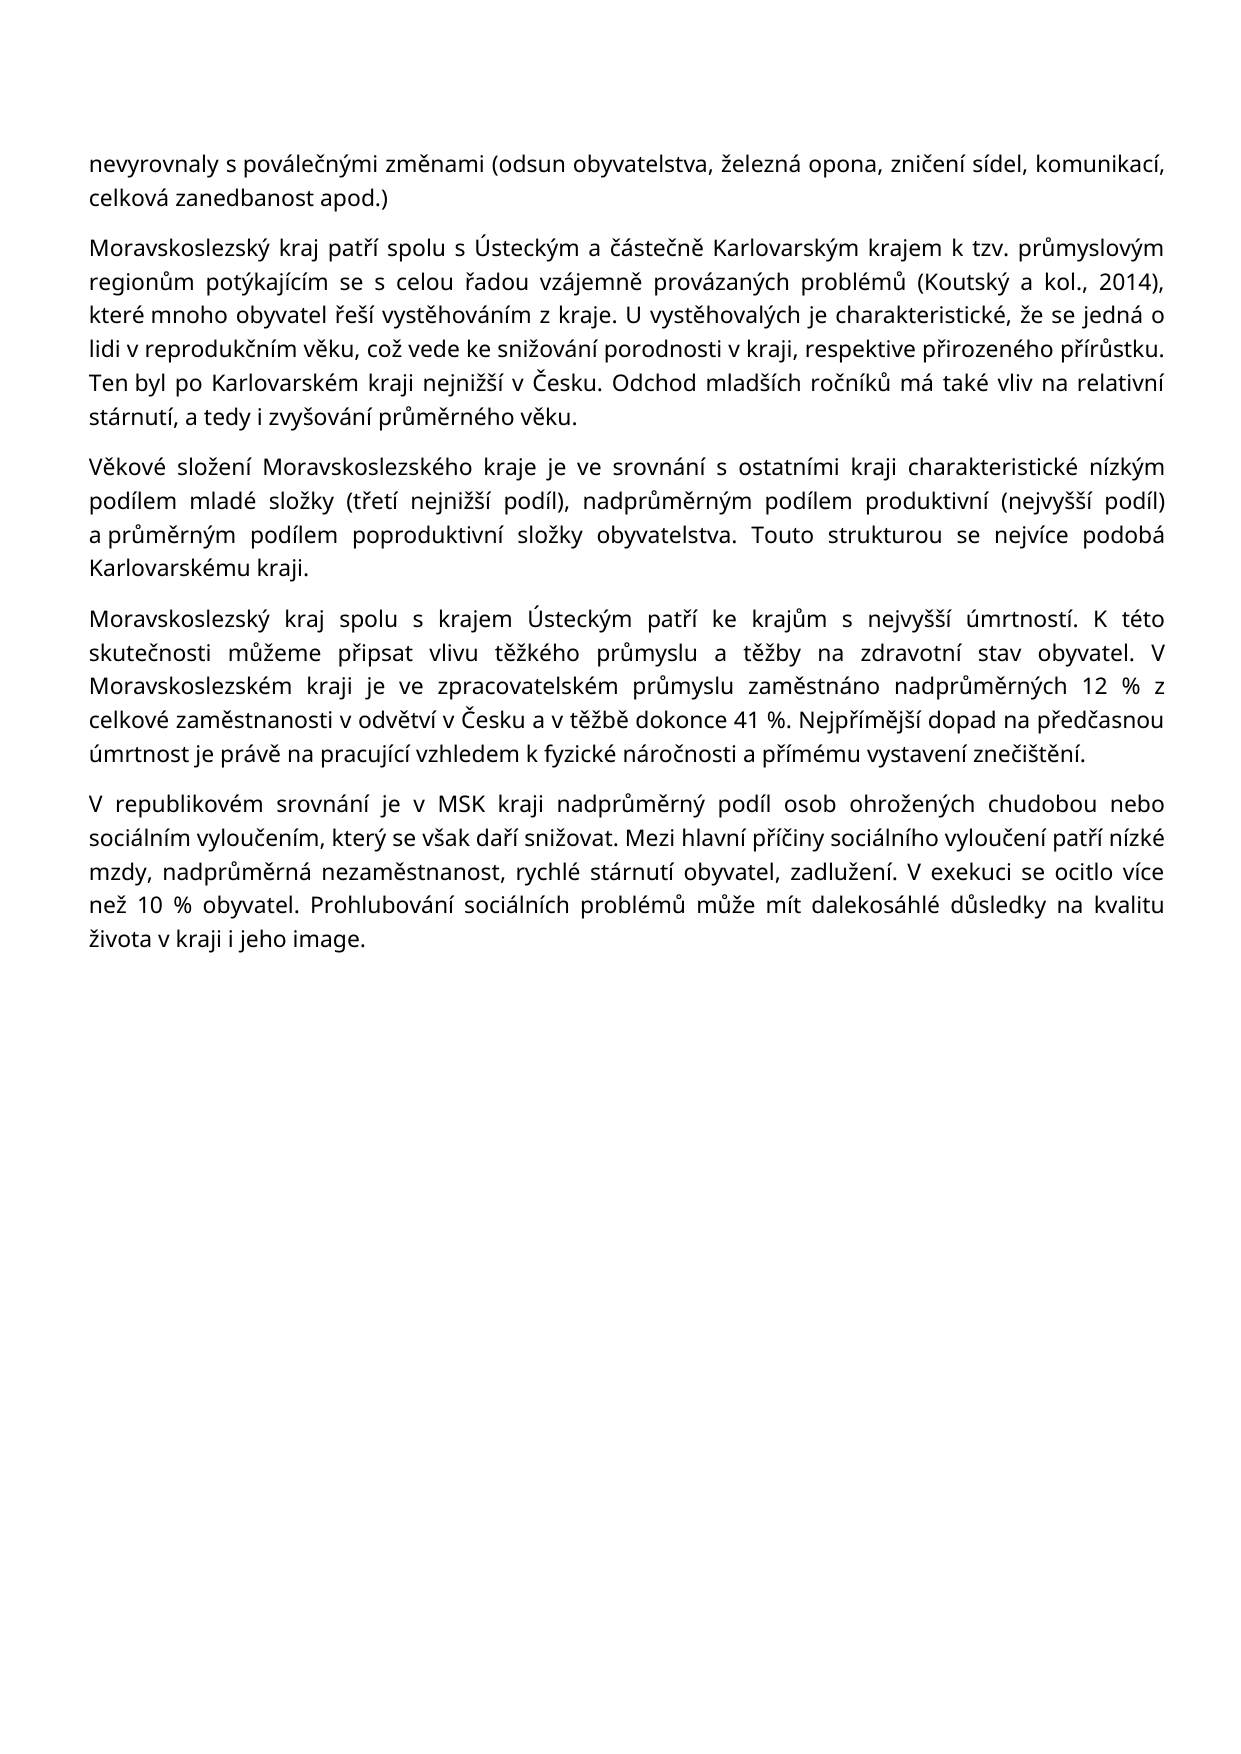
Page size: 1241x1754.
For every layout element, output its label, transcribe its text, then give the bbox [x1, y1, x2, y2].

text Moravskoslezský kraj spolu s krajem Ústeckým patří ke krajům s nejvyšší úmrtností. K této skutečnosti můžeme připsat vlivu těžkého průmyslu a těžby na zdravotní stav obyvatel. V Moravskoslezském kraji je ve zpracovatelském průmyslu zaměstnáno nadprůměrných 12 % z celkové zaměstnanosti v odvětví v Česku a v těžbě dokonce 41 %. Nejpřímější dopad na předčasnou úmrtnost je právě na pracující vzhledem k fyzické náročnosti a přímému vystavení znečištění. [89, 603, 1166, 769]
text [89, 148, 1166, 213]
text Věkové složení Moravskoslezského kraje je ve srovnání s ostatními kraji charakteristické nízkým podílem mladé složky (třetí nejnižší podíl), nadprůměrným podílem produktivní (nejvyšší podíl) a průměrným podílem poproduktivní složky obyvatelstva. Touto strukturou se nejvíce podobá Karlovarskému kraji. [89, 451, 1166, 583]
text Moravskoslezský kraj patří spolu s Ústeckým a částečně Karlovarským krajem k tzv. průmyslovým regionům potýkajícím se s celou řadou vzájemně provázaných problémů (Koutský a kol., 2014), které mnoho obyvatel řeší vystěhováním z kraje. U vystěhovalých je charakteristické, že se jedná o lidi v reprodukčním věku, což vede ke snižování porodnosti v kraji, respektive přirozeného přírůstku. Ten byl po Karlovarském kraji nejnižší v Česku. Odchod mladších ročníků má také vliv na relativní stárnutí, a tedy i zvyšování průměrného věku. [89, 232, 1166, 432]
text V republikovém srovnání je v MSK kraji nadprůměrný podíl osob ohrožených chudobou nebo sociálním vyloučením, který se však daří snižovat. Mezi hlavní příčiny sociálního vyloučení patří nízké mzdy, nadprůměrná nezaměstnanost, rychlé stárnutí obyvatel, zadlužení. V exekuci se ocitlo více než 10 % obyvatel. Prohlubování sociálních problémů může mít dalekosáhlé důsledky na kvalitu života v kraji i jeho image. [89, 788, 1166, 954]
